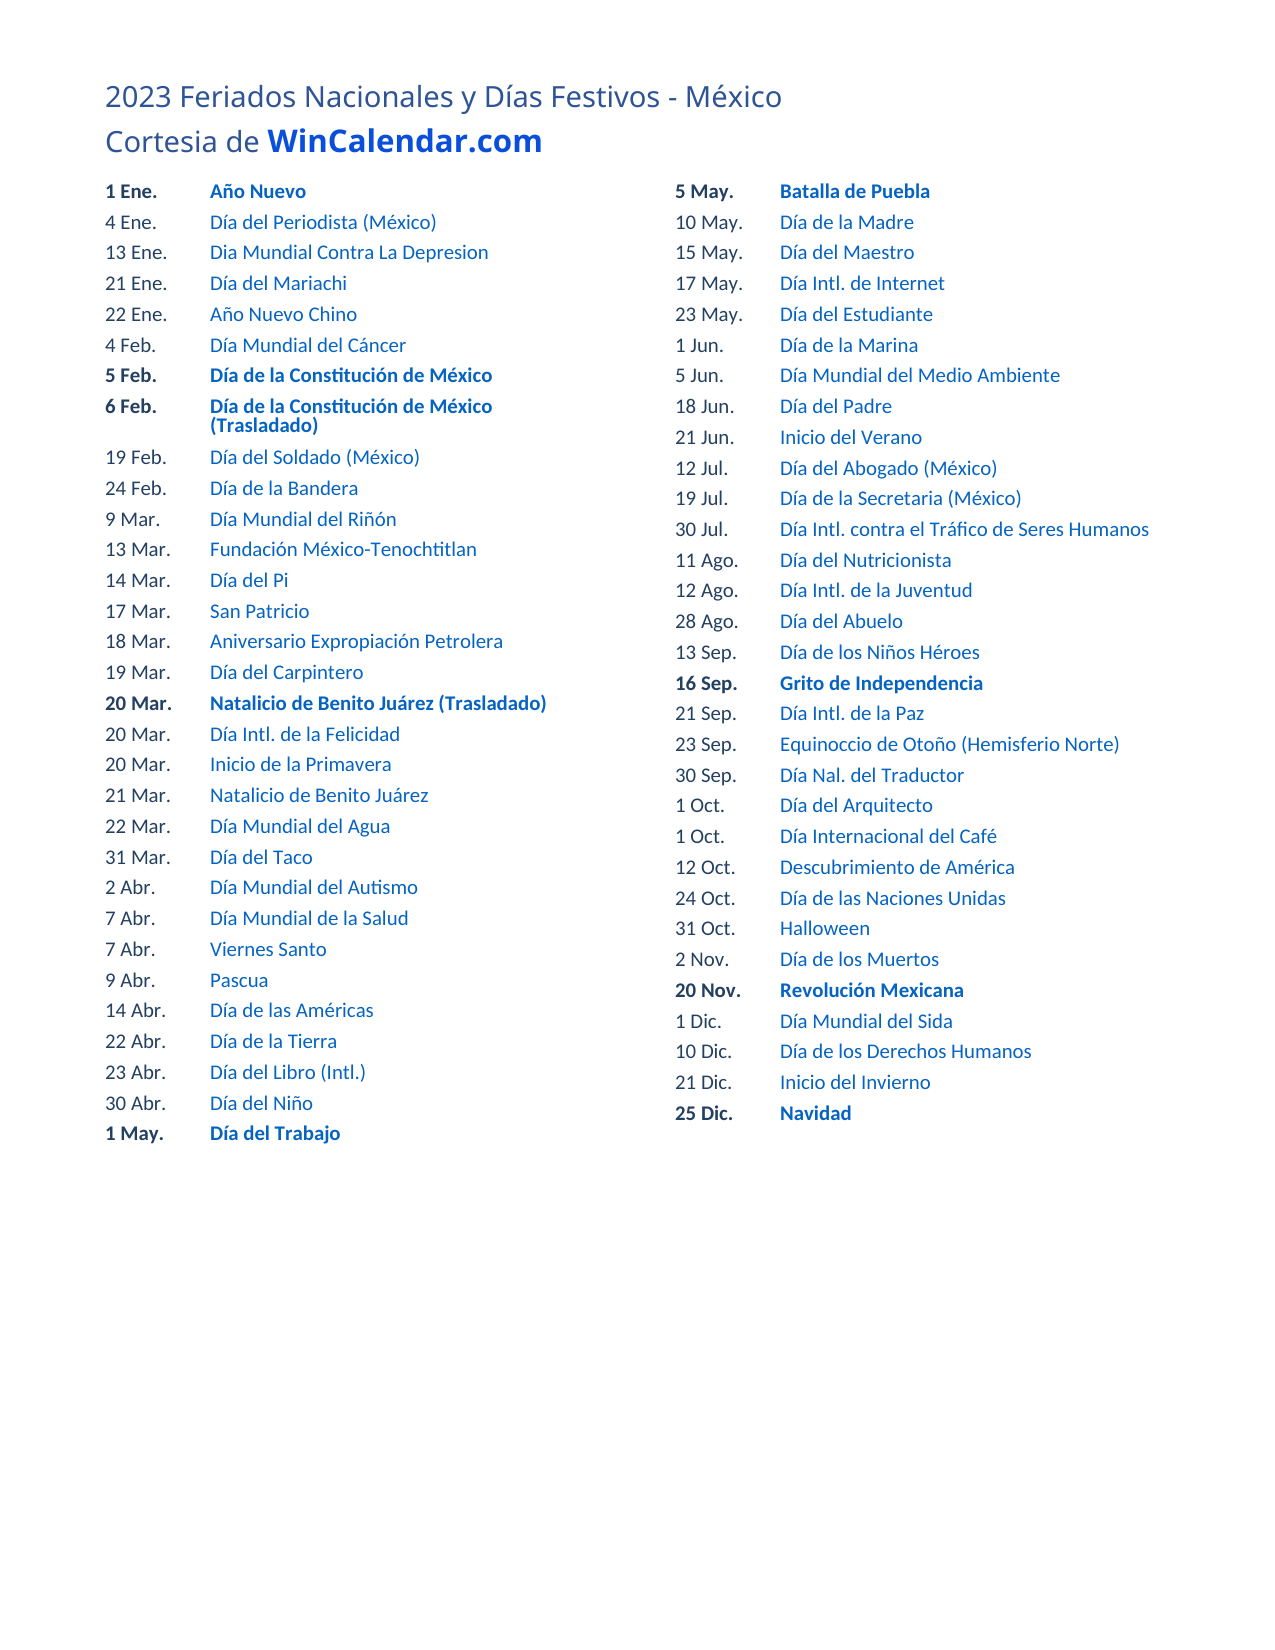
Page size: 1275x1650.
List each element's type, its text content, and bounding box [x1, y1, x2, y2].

text 20 Mar. Día Intl. de la Felicidad [105, 725, 600, 745]
text 22 Mar. Día Mundial del Agua [105, 817, 600, 837]
text 23 May. Día del Estudiante [675, 305, 1170, 325]
text 21 Jun. Inicio del Verano [675, 428, 1170, 448]
text 19 Mar. Día del Carpintero [105, 663, 600, 684]
text 20 Mar. Inicio de la Primavera [105, 756, 600, 776]
text 23 Abr. Día del Libro (Intl.) [105, 1063, 600, 1083]
text 4 Ene. Día del Periodista (México) [105, 213, 600, 233]
text 22 Abr. Día de la Tierra [105, 1032, 600, 1052]
text 13 Ene. Dia Mundial Contra La Depresion [105, 243, 600, 264]
text 2 Abr. Día Mundial del Autismo [105, 878, 600, 899]
text 17 May. Día Intl. de Internet [675, 274, 1170, 294]
text 12 Jul. Día del Abogado (México) [675, 459, 1170, 479]
text 30 Sep. Día Nal. del Traductor [675, 766, 1170, 786]
subtitle 2023 Feriados Nacionales y Días Festivos - México Cortesia de WinCalendar.com [105, 76, 1170, 162]
text 12 Ago. Día Intl. de la Juventud [675, 582, 1170, 602]
text 28 Ago. Día del Abuelo [675, 612, 1170, 633]
text 20 Mar. Natalicio de Benito Juárez (Trasladado) [105, 694, 600, 714]
text 30 Jul. Día Intl. contra el Tráfico de Seres Humanos [675, 520, 1170, 540]
text 1 Oct. Día del Arquitecto [675, 797, 1170, 817]
text 16 Sep. Grito de Independencia [675, 674, 1170, 694]
text 5 Feb. Día de la Constitución de México [105, 366, 600, 387]
text 1 Oct. Día Internacional del Café [675, 827, 1170, 848]
text 1 Dic. Día Mundial del Sida [675, 1012, 1170, 1032]
text 12 Oct. Descubrimiento de América [675, 858, 1170, 878]
text 22 Ene. Año Nuevo Chino [105, 305, 600, 325]
text 19 Jul. Día de la Secretaria (México) [675, 489, 1170, 510]
text 13 Sep. Día de los Niños Héroes [675, 643, 1170, 663]
text 18 Mar. Aniversario Expropiación Petrolera [105, 633, 600, 653]
text 9 Abr. Pascua [105, 971, 600, 991]
text 6 Feb. Día de la Constitución de México (Trasladado) [105, 397, 600, 438]
text 7 Abr. Viernes Santo [105, 940, 600, 960]
text 9 Mar. Día Mundial del Riñón [105, 510, 600, 530]
text 17 Mar. San Patricio [105, 602, 600, 622]
text 13 Mar. Fundación México-Tenochtitlan [105, 541, 600, 561]
text 20 Nov. Revolución Mexicana [675, 981, 1170, 1001]
text 14 Mar. Día del Pi [105, 571, 600, 592]
text 23 Sep. Equinoccio de Otoño (Hemisferio Norte) [675, 735, 1170, 756]
text 10 Dic. Día de los Derechos Humanos [675, 1042, 1170, 1063]
text 11 Ago. Día del Nutricionista [675, 551, 1170, 571]
text 31 Oct. Halloween [675, 919, 1170, 940]
text 24 Oct. Día de las Naciones Unidas [675, 889, 1170, 909]
text 19 Feb. Día del Soldado (México) [105, 448, 600, 469]
text 1 Jun. Día de la Marina [675, 336, 1170, 356]
text 18 Jun. Día del Padre [675, 397, 1170, 417]
text 10 May. Día de la Madre [675, 213, 1170, 233]
text 14 Abr. Día de las Américas [105, 1001, 600, 1022]
text 31 Mar. Día del Taco [105, 848, 600, 868]
text 25 Dic. Navidad [675, 1104, 1170, 1124]
text 1 Ene. Año Nuevo [105, 182, 600, 202]
text 21 Ene. Día del Mariachi [105, 274, 600, 294]
text 7 Abr. Día Mundial de la Salud [105, 909, 600, 929]
text 30 Abr. Día del Niño [105, 1094, 600, 1114]
text 21 Mar. Natalicio de Benito Juárez [105, 786, 600, 807]
text 21 Sep. Día Intl. de la Paz [675, 704, 1170, 725]
text 24 Feb. Día de la Bandera [105, 479, 600, 499]
text 1 May. Día del Trabajo [105, 1124, 600, 1145]
text 2 Nov. Día de los Muertos [675, 950, 1170, 971]
text 5 May. Batalla de Puebla [675, 182, 1170, 202]
text 5 Jun. Día Mundial del Medio Ambiente [675, 366, 1170, 387]
text 4 Feb. Día Mundial del Cáncer [105, 336, 600, 356]
text 15 May. Día del Maestro [675, 243, 1170, 264]
text 21 Dic. Inicio del Invierno [675, 1073, 1170, 1093]
